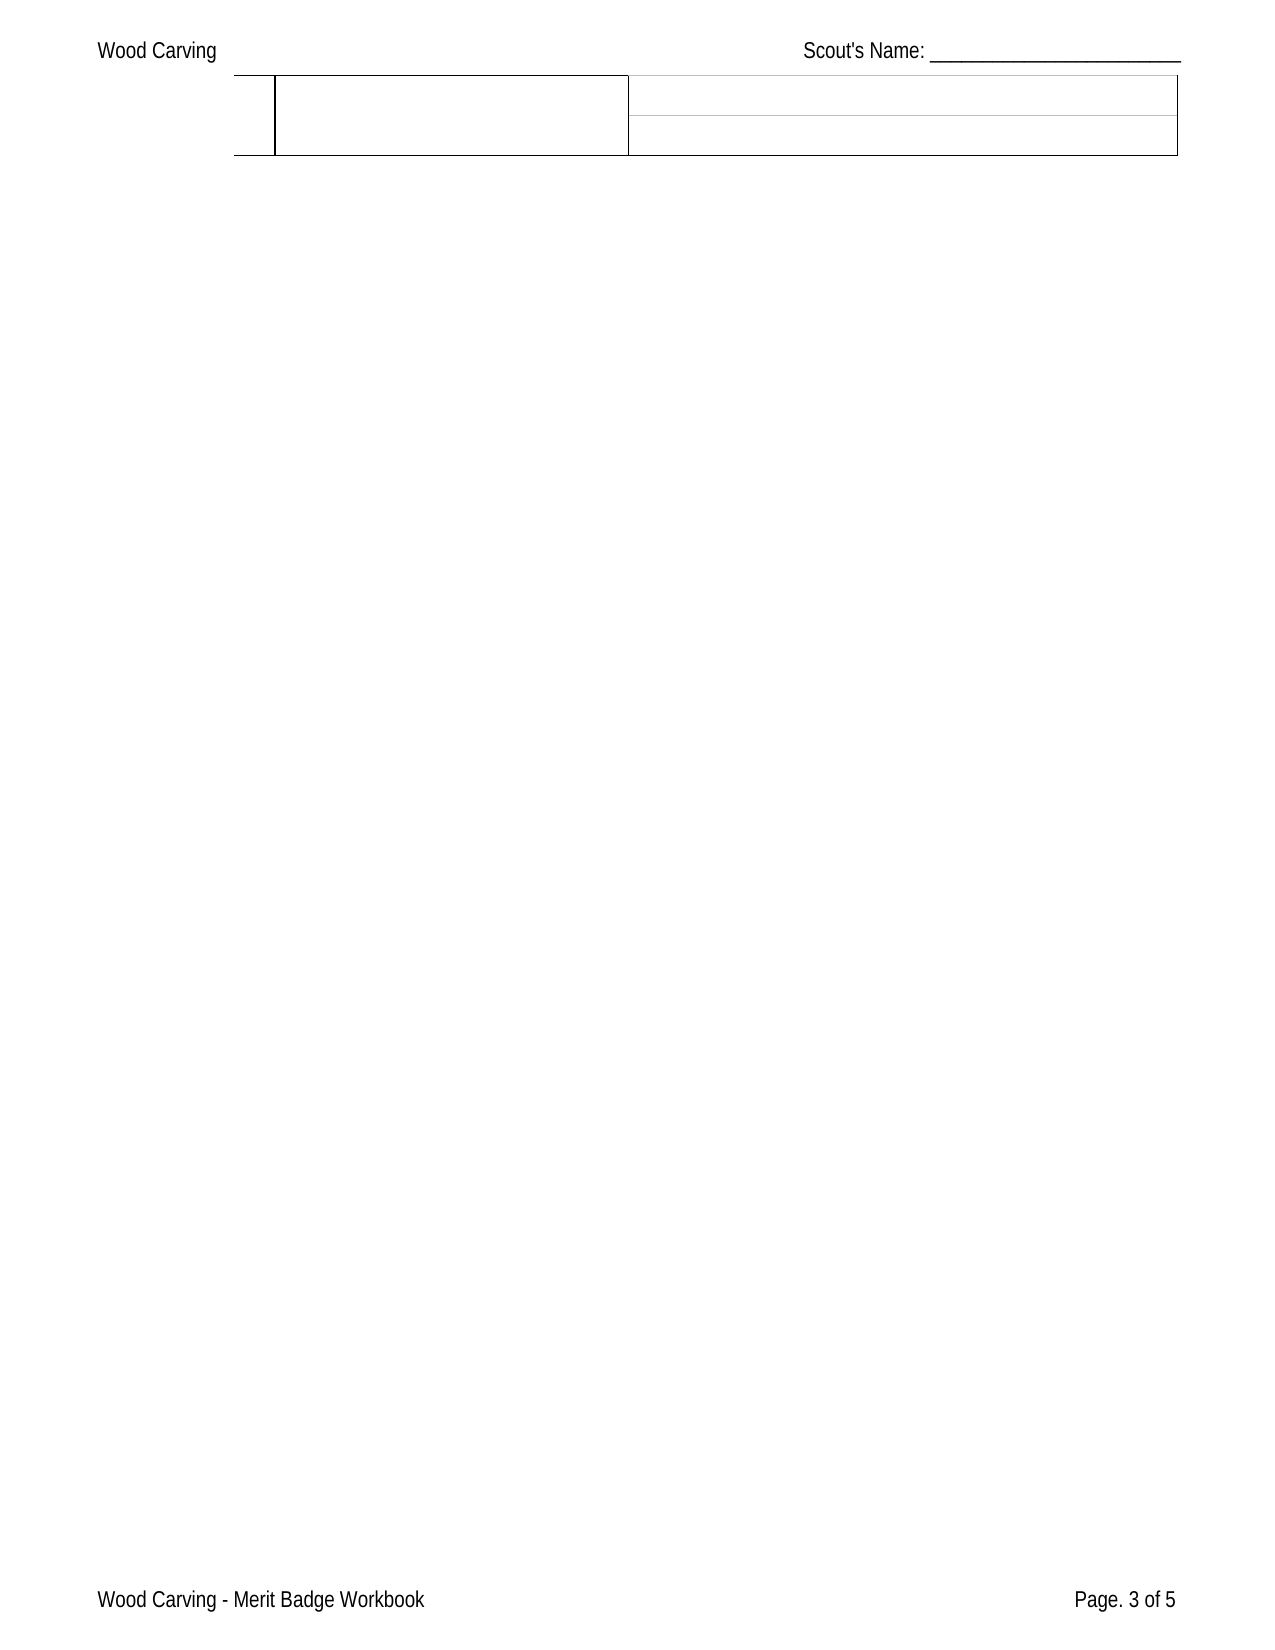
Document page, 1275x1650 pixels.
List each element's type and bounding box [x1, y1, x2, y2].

table_cell [629, 116, 1177, 155]
table_cell [629, 76, 1177, 115]
